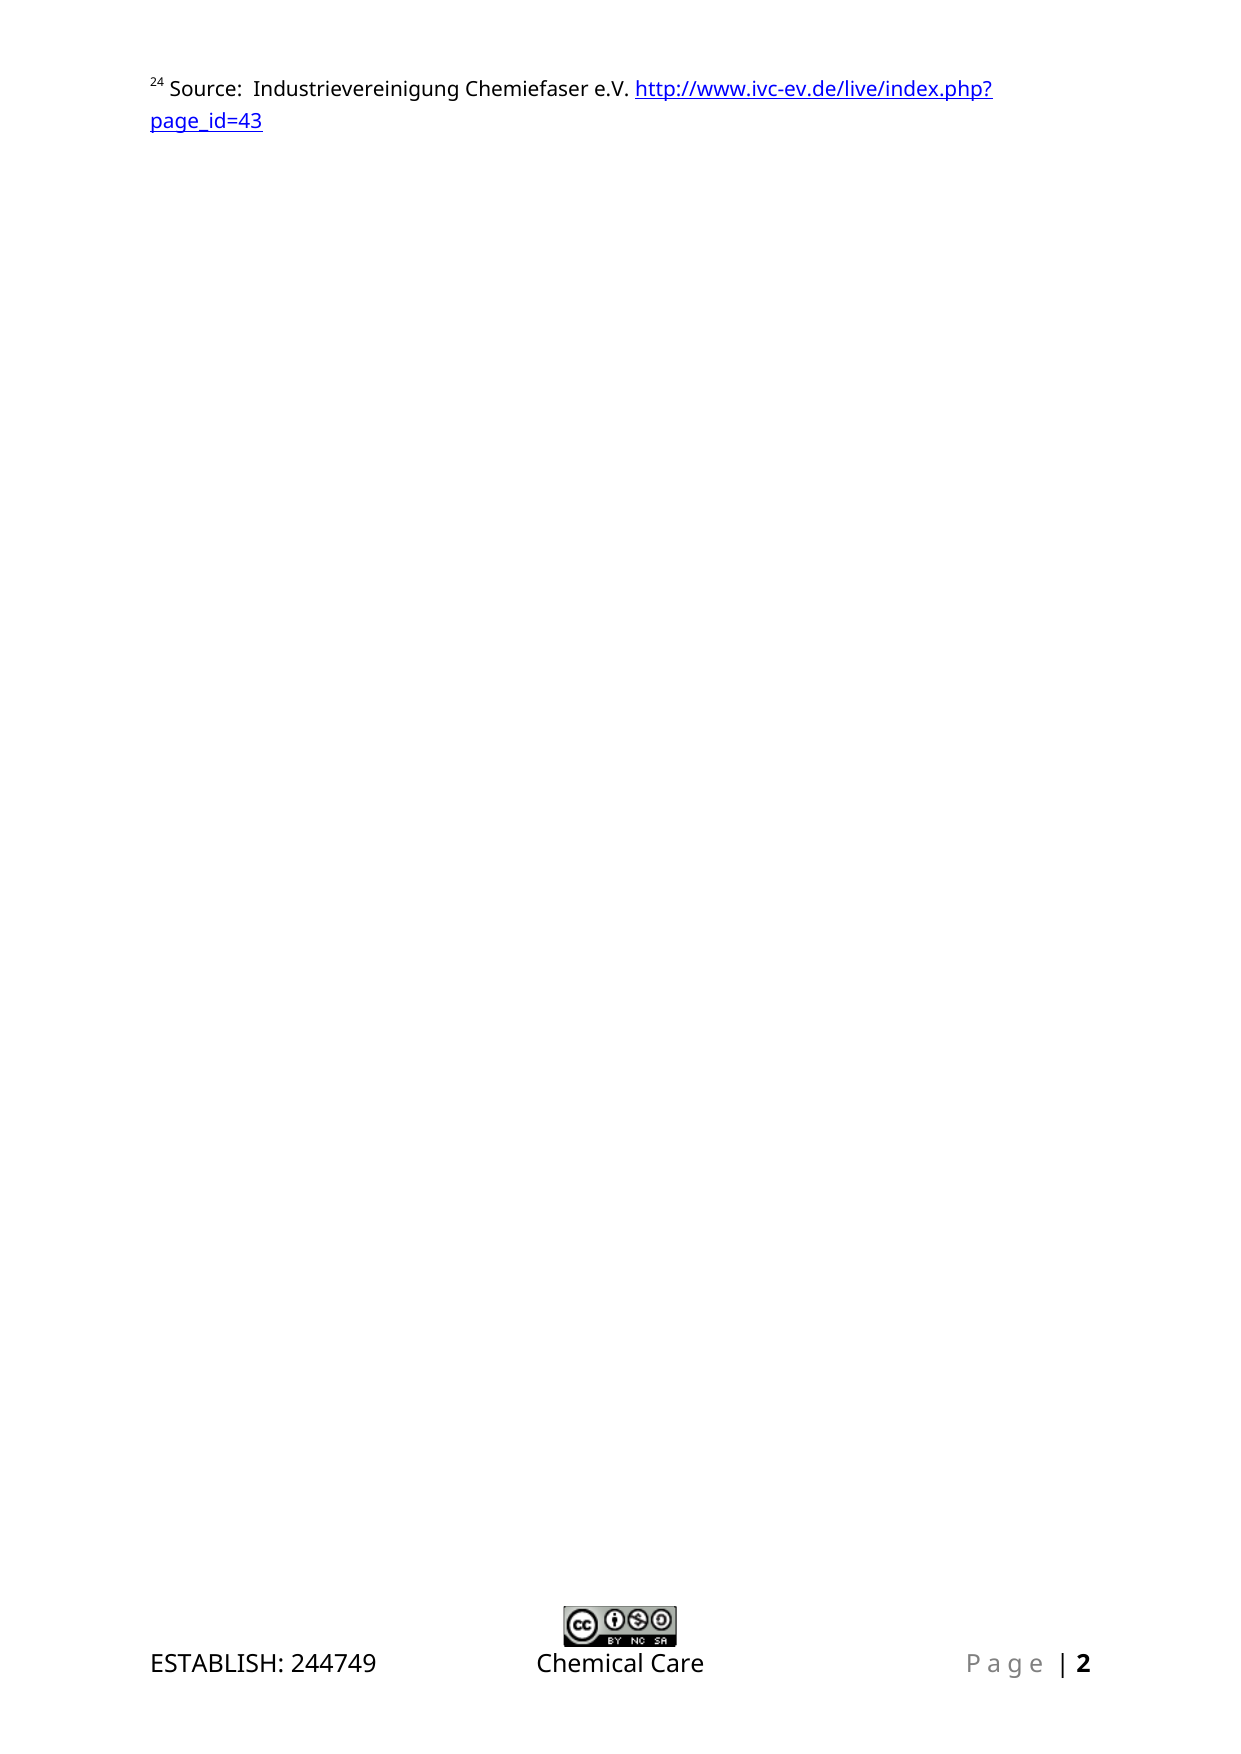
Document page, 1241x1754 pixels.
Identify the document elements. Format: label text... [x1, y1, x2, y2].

picture [563, 1606, 677, 1647]
text 24 Source: Industrievereinigung Chemiefaser e.V. http://www.ivc-ev.de/live/index.php?page_id=43 [150, 74, 1090, 135]
